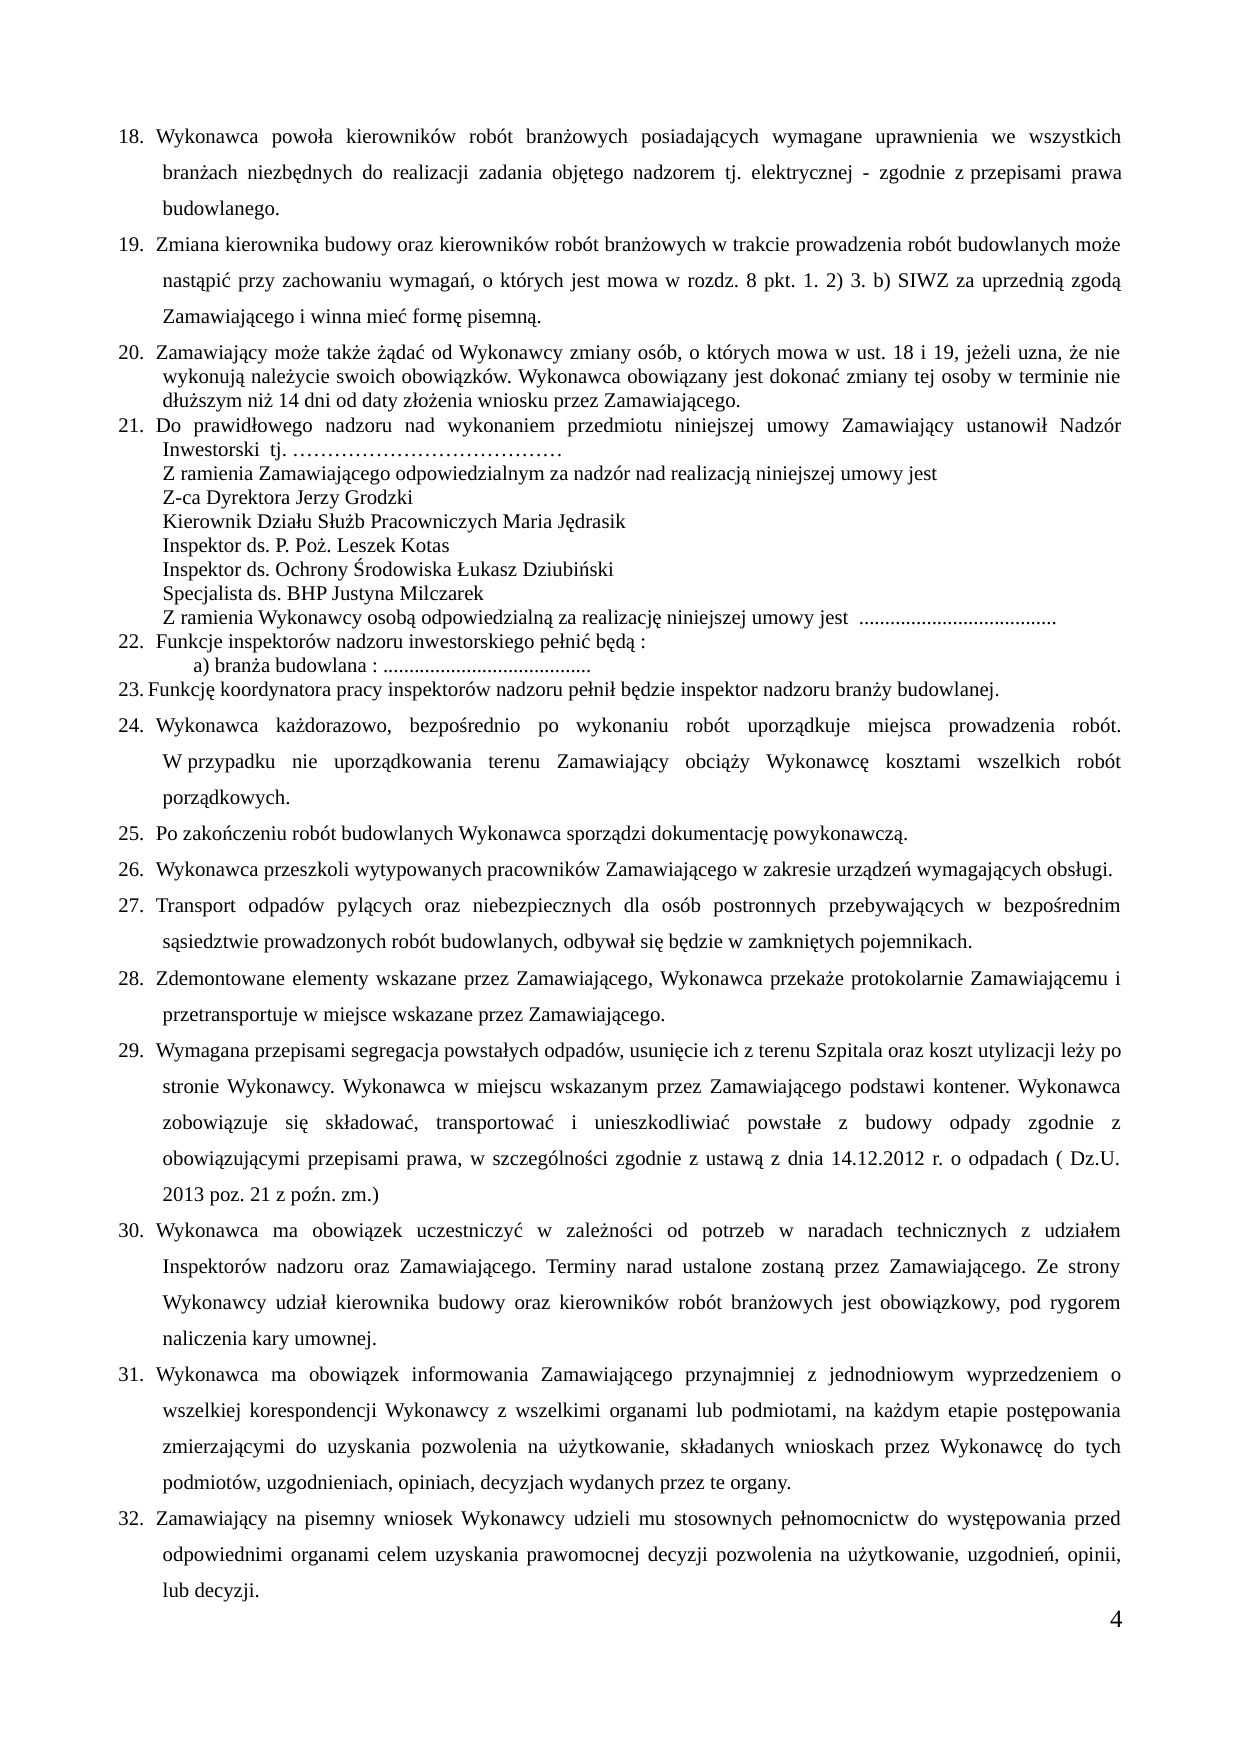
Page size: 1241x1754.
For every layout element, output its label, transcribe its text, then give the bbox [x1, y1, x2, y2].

list Wykonawca powoła kierowników robót branżowych posiadających wymagane uprawnienia we wszystkich branżach niezbędnych do realizacji zadania objętego nadzorem tj. elektrycznej - zgodnie z przepisami prawa budowlanego. [118, 124, 1122, 220]
list Zamawiający na pisemny wniosek Wykonawcy udzieli mu stosownych pełnomocnictw do występowania przed odpowiednimi organami celem uzyskania prawomocnej decyzji pozwolenia na użytkowanie, uzgodnień, opinii, lub decyzji. [118, 1506, 1122, 1602]
list Do prawidłowego nadzoru nad wykonaniem przedmiotu niniejszej umowy Zamawiający ustanowił Nadzór Inwestorski tj. ………………………………… [118, 412, 1122, 461]
list Wykonawca każdorazowo, bezpośrednio po wykonaniu robót uporządkuje miejsca prowadzenia robót. W przypadku nie uporządkowania terenu Zamawiający obciąży Wykonawcę kosztami wszelkich robót porządkowych. [118, 713, 1122, 809]
list Funkcje inspektorów nadzoru inwestorskiego pełnić będą : [118, 629, 1122, 653]
list Wykonawca ma obowiązek informowania Zamawiającego przynajmniej z jednodniowym wyprzedzeniem o wszelkiej korespondencji Wykonawcy z wszelkimi organami lub podmiotami, na każdym etapie postępowania zmierzającymi do uzyskania pozwolenia na użytkowanie, składanych wnioskach przez Wykonawcę do tych podmiotów, uzgodnieniach, opiniach, decyzjach wydanych przez te organy. [118, 1362, 1122, 1494]
text Z ramienia Wykonawcy osobą odpowiedzialną za realizację niniejszej umowy jest ...................................... [162, 605, 1122, 629]
text Inspektor ds. Ochrony Środowiska Łukasz Dziubiński [162, 557, 1122, 581]
list Funkcję koordynatora pracy inspektorów nadzoru pełnił będzie inspektor nadzoru branży budowlanej. [118, 677, 1122, 701]
list Zmiana kierownika budowy oraz kierowników robót branżowych w trakcie prowadzenia robót budowlanych może nastąpić przy zachowaniu wymagań, o których jest mowa w rozdz. 8 pkt. 1. 2) 3. b) SIWZ za uprzednią zgodą Zamawiającego i winna mieć formę pisemną. [118, 232, 1122, 328]
list Wykonawca ma obowiązek uczestniczyć w zależności od potrzeb w naradach technicznych z udziałem Inspektorów nadzoru oraz Zamawiającego. Terminy narad ustalone zostaną przez Zamawiającego. Ze strony Wykonawcy udział kierownika budowy oraz kierowników robót branżowych jest obowiązkowy, pod rygorem naliczenia kary umownej. [118, 1218, 1122, 1350]
list Po zakończeniu robót budowlanych Wykonawca sporządzi dokumentację powykonawczą. [118, 821, 1122, 845]
list Zamawiający może także żądać od Wykonawcy zmiany osób, o których mowa w ust. 18 i 19, jeżeli uzna, że nie wykonują należycie swoich obowiązków. Wykonawca obowiązany jest dokonać zmiany tej osoby w terminie nie dłuższym niż 14 dni od daty złożenia wniosku przez Zamawiającego. [118, 340, 1122, 412]
text Z-ca Dyrektora Jerzy Grodzki [162, 485, 1122, 509]
list Wykonawca przeszkoli wytypowanych pracowników Zamawiającego w zakresie urządzeń wymagających obsługi. [118, 857, 1122, 881]
text Inspektor ds. P. Poż. Leszek Kotas [162, 533, 1122, 557]
text Kierownik Działu Służb Pracowniczych Maria Jędrasik [162, 509, 1122, 533]
text Specjalista ds. BHP Justyna Milczarek [162, 581, 1122, 605]
text Z ramienia Zamawiającego odpowiedzialnym za nadzór nad realizacją niniejszej umowy jest [162, 461, 1122, 485]
text a) branża budowlana : ........................................ [193, 653, 1122, 677]
list Zdemontowane elementy wskazane przez Zamawiającego, Wykonawca przekaże protokolarnie Zamawiającemu i przetransportuje w miejsce wskazane przez Zamawiającego. [118, 966, 1122, 1026]
list Transport odpadów pylących oraz niebezpiecznych dla osób postronnych przebywających w bezpośrednim sąsiedztwie prowadzonych robót budowlanych, odbywał się będzie w zamkniętych pojemnikach. [118, 893, 1122, 953]
list Wymagana przepisami segregacja powstałych odpadów, usunięcie ich z terenu Szpitala oraz koszt utylizacji leży po stronie Wykonawcy. Wykonawca w miejscu wskazanym przez Zamawiającego podstawi kontener. Wykonawca zobowiązuje się składować, transportować i unieszkodliwiać powstałe z budowy odpady zgodnie z obowiązującymi przepisami prawa, w szczególności zgodnie z ustawą z dnia 14.12.2012 r. o odpadach ( Dz.U. 2013 poz. 21 z poźn. zm.) [118, 1038, 1122, 1206]
